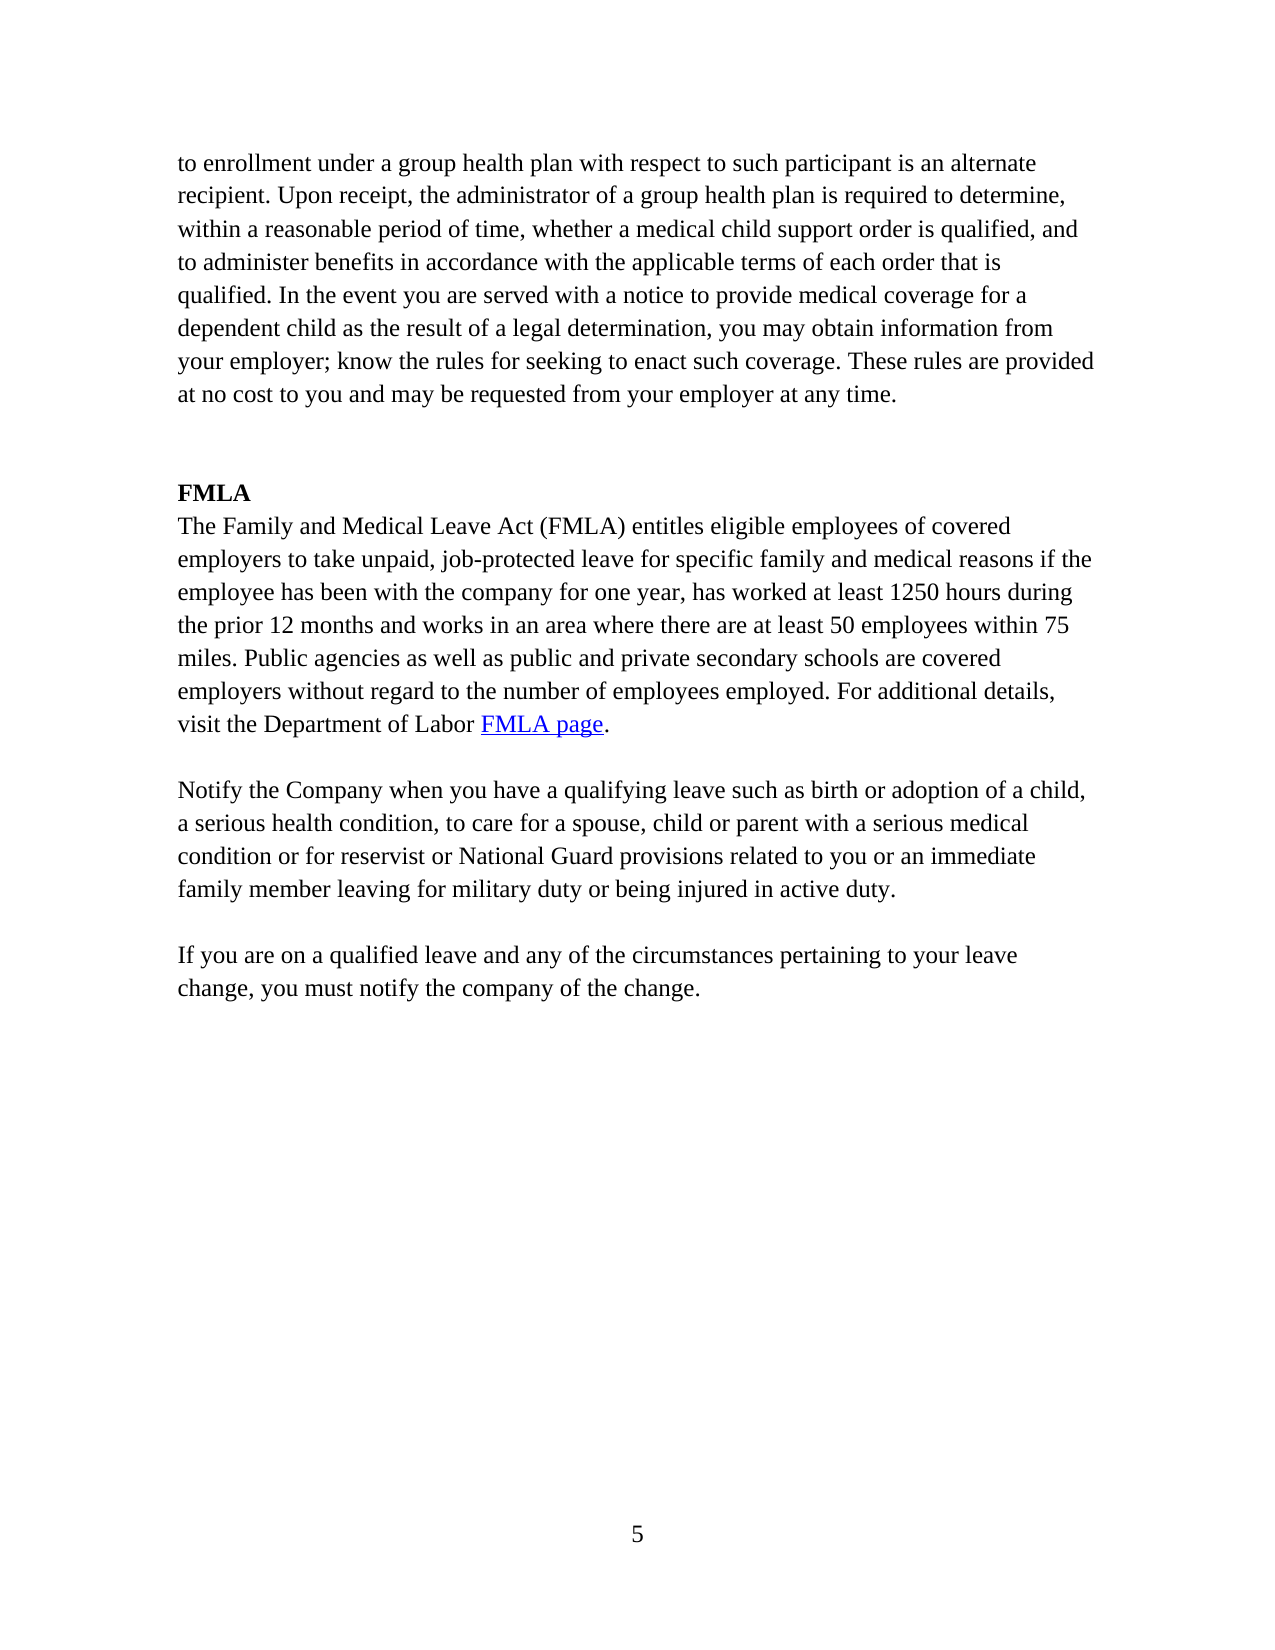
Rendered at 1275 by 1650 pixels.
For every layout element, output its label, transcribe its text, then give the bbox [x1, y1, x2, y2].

text Notify the Company when you have a qualifying leave such as birth or adoption of a child, a serious health condition, to care for a spouse, child or parent with a serious medical condition or for reservist or National Guard provisions related to you or an immediate family member leaving for military duty or being injured in active duty. [177, 775, 1098, 903]
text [177, 148, 1098, 407]
text The Family and Medical Leave Act (FMLA) entitles eligible employees of covered employers to take unpaid, job-protected leave for specific family and medical reasons if the employee has been with the company for one year, has worked at least 1250 hours during the prior 12 months and works in an area where there are at least 50 employees within 75 miles. Public agencies as well as public and private secondary schools are covered employers without regard to the number of employees employed. For additional details, visit the Department of Labor FMLA page. [177, 511, 1098, 738]
text FMLA [177, 478, 1098, 507]
text If you are on a qualified leave and any of the circumstances pertaining to your leave change, you must notify the company of the change. [177, 940, 1098, 1002]
